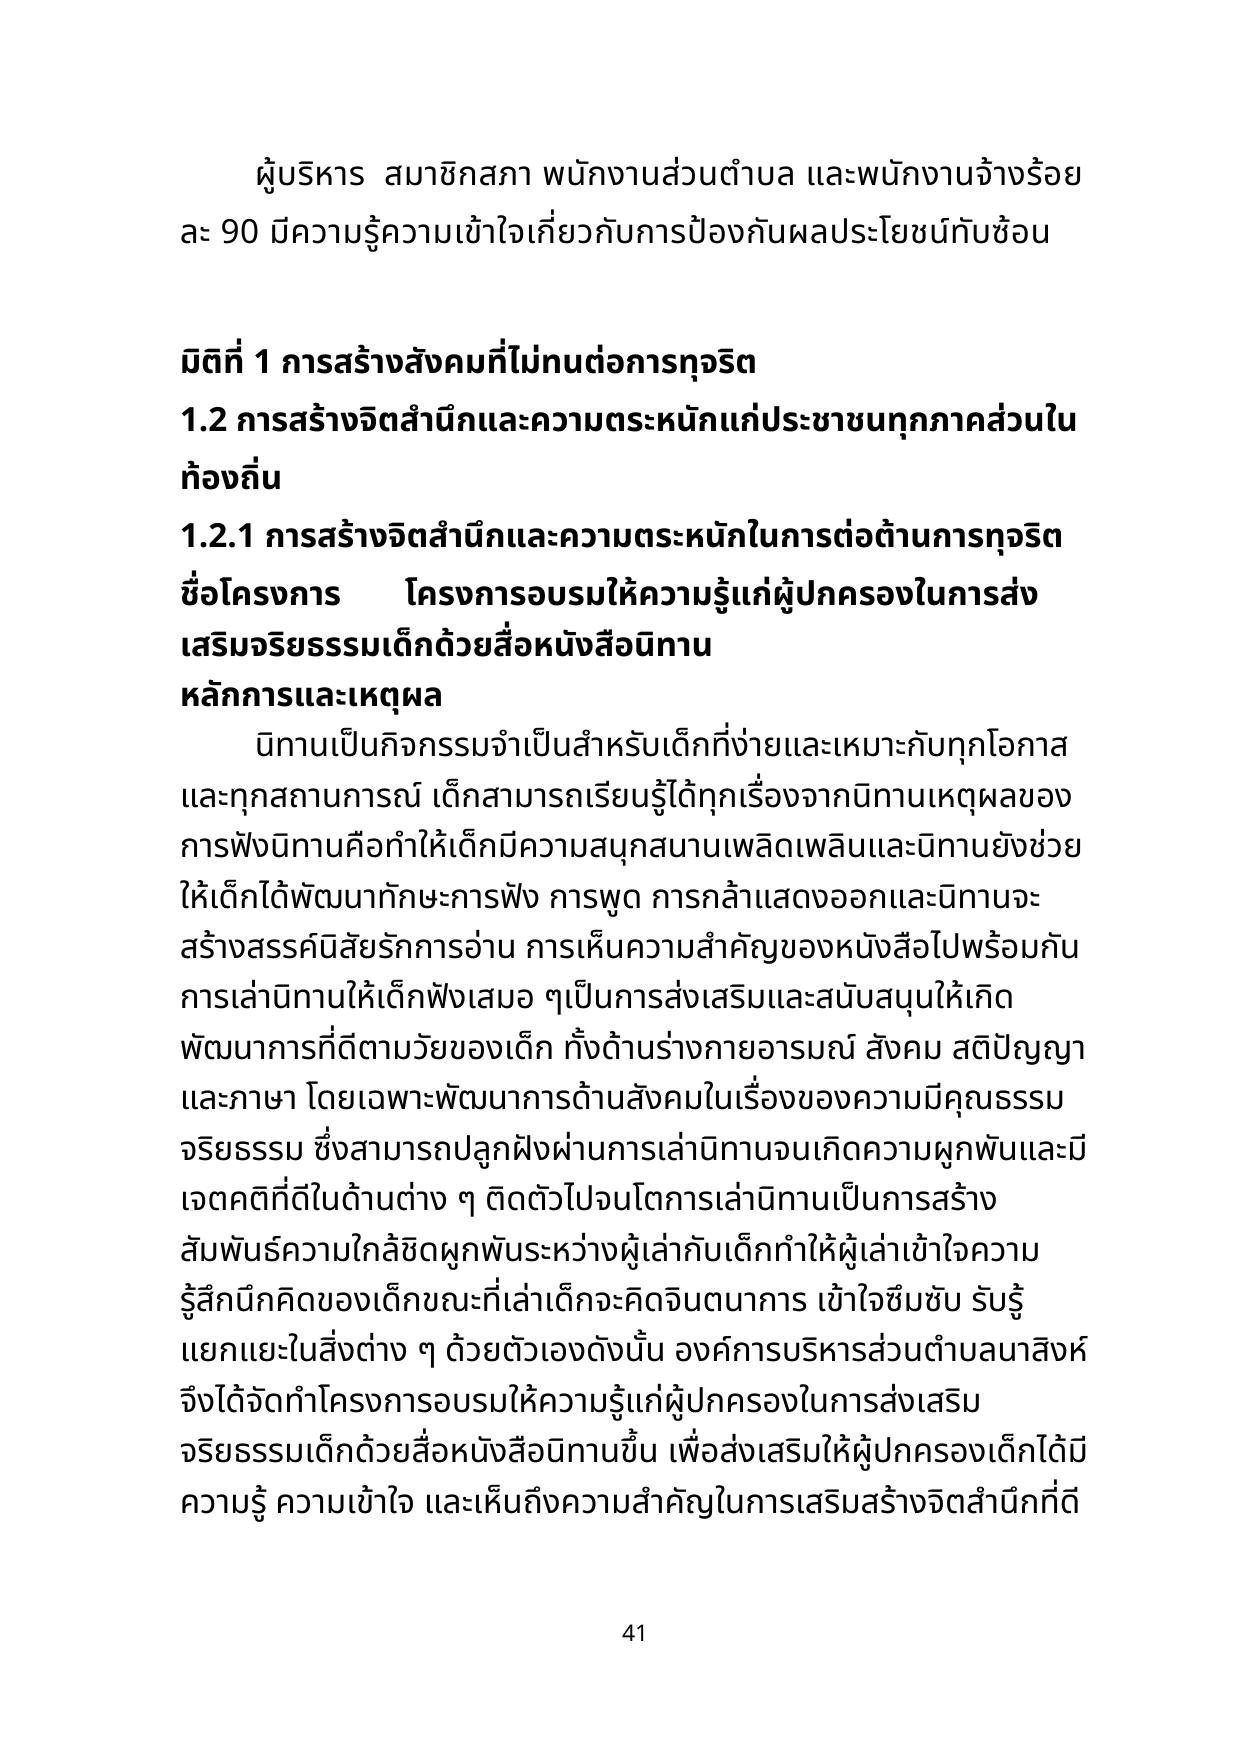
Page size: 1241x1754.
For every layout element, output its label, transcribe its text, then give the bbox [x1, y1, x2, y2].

text 1.2.1 การสร้างจิตสำนึกและความตระหนักในการต่อต้านการทุจริต [179, 512, 1090, 563]
text 1.2 การสร้างจิตสำนึกและความตระหนักแก่ประชาชนทุกภาคส่วนในท้องถิ่น [179, 396, 1090, 504]
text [179, 721, 1090, 1528]
text ผู้บริหาร สมาชิกสภา พนักงานส่วนตำบล และพนักงานจ้างร้อยละ 90 มีความรู้ความเข้าใจเกี่ยวกับการป้องกันผลประโยชน์ทับซ้อน [179, 150, 1090, 258]
text หลักการและเหตุผล [179, 671, 1090, 721]
text ชื่อโครงการ โครงการอบรมให้ความรู้แก่ผู้ปกครองในการส่งเสริมจริยธรรมเด็กด้วยสื่อหนังสือนิทาน [179, 570, 1090, 671]
text มิติที่ 1 การสร้างสังคมที่ไม่ทนต่อการทุจริต [179, 338, 1090, 388]
